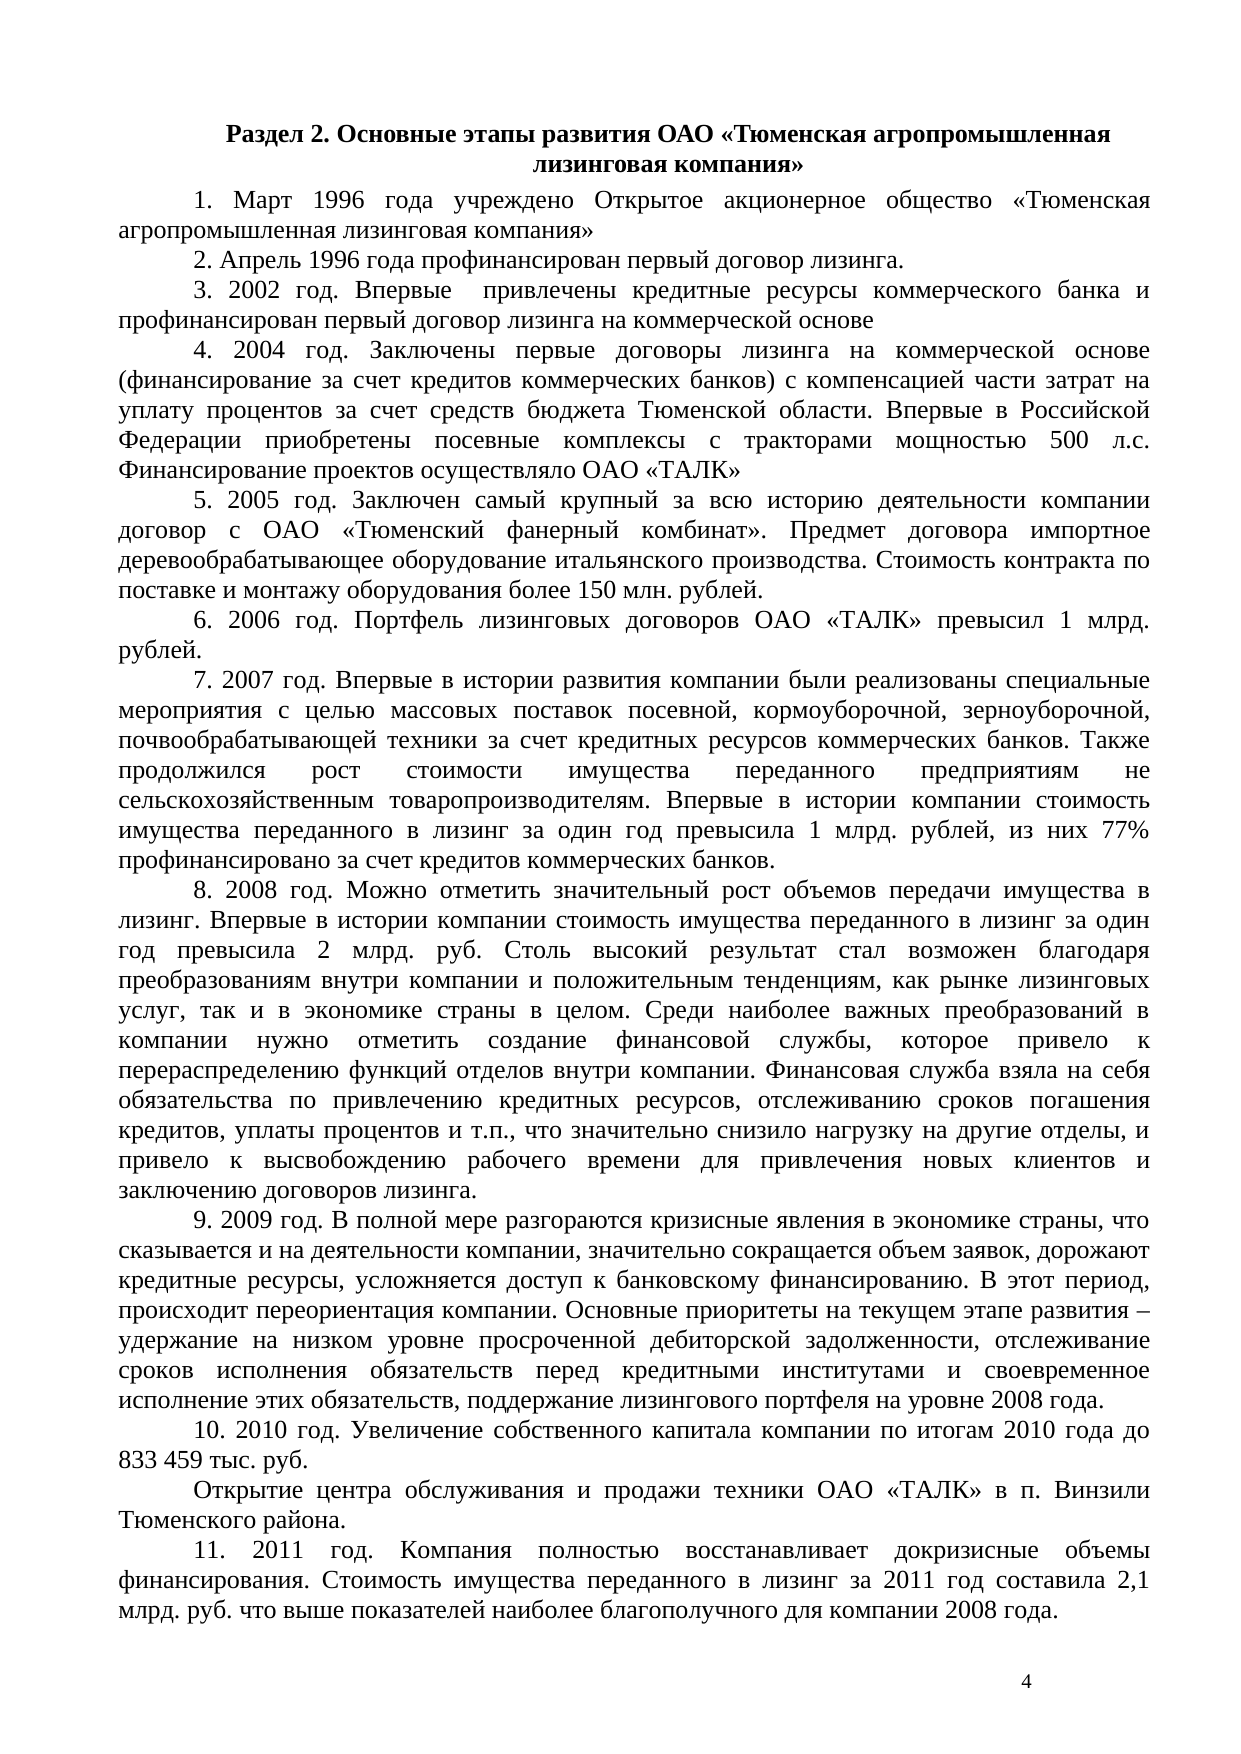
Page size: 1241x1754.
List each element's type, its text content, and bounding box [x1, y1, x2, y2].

text 8. 2008 год. Можно отметить значительный рост объемов передачи имущества в лизинг. Впервые в истории компании стоимость имущества переданного в лизинг за один год превысила 2 млрд. руб. Столь высокий результат стал возможен благодаря преобразованиям внутри компании и положительным тенденциям, как рынке лизинговых услуг, так и в экономике страны в целом. Среди наиболее важных преобразований в компании нужно отметить создание финансовой службы, которое привело к перераспределению функций отделов внутри компании. Финансовая служба взяла на себя обязательства по привлечению кредитных ресурсов, отслеживанию сроков погашения кредитов, уплаты процентов и т.п., что значительно снизило нагрузку на другие отделы, и привело к высвобождению рабочего времени для привлечения новых клиентов и заключению договоров лизинга. [118, 874, 1152, 1204]
text 2. Апрель 1996 года профинансирован первый договор лизинга. [118, 244, 1152, 274]
text 4. 2004 год. Заключены первые договоры лизинга на коммерческой основе (финансирование за счет кредитов коммерческих банков) с компенсацией части затрат на уплату процентов за счет средств бюджета Тюменской области. Впервые в Российской Федерации приобретены посевные комплексы с тракторами мощностью .с. Финансирование проектов осуществляло ОАО «ТАЛК» [118, 334, 1152, 484]
text 7. 2007 год. Впервые в истории развития компании были реализованы специальные мероприятия с целью массовых поставок посевной, кормоуборочной, зерноуборочной, почвообрабатывающей техники за счет кредитных ресурсов коммерческих банков. Также продолжился рост стоимости имущества переданного предприятиям не сельскохозяйственным товаропроизводителям. Впервые в истории компании стоимость имущества переданного в лизинг за один год превысила 1 млрд. рублей, из них 77% профинансировано за счет кредитов коммерческих банков. [118, 664, 1152, 874]
text 11. 2011 год. Компания полностью восстанавливает докризисные объемы финансирования. Стоимость имущества переданного в лизинг за 2011 год составила 2,1 млрд. руб. что выше показателей наиболее благополучного для компании 2008 года. [118, 1534, 1152, 1624]
text Раздел 2. Основные этапы развития ОАО «Тюменская агропромышленная лизинговая компания» [185, 118, 1152, 178]
text 9. 2009 год. В полной мере разгораются кризисные явления в экономике страны, что сказывается и на деятельности компании, значительно сокращается объем заявок, дорожают кредитные ресурсы, усложняется доступ к банковскому финансированию. В этот период, происходит переориентация компании. Основные приоритеты на текущем этапе развития – удержание на низком уровне просроченной дебиторской задолженности, отслеживание сроков исполнения обязательств перед кредитными институтами и своевременное исполнение этих обязательств, поддержание лизингового портфеля на уровне 2008 года. [118, 1204, 1152, 1414]
text 10. 2010 год. Увеличение собственного капитала компании по итогам 2010 года до 833 459 тыс. руб. [118, 1414, 1152, 1474]
text Открытие центра обслуживания и продажи техники ОАО «ТАЛК» в п. Винзили Тюменского района. [118, 1474, 1152, 1534]
text 1. Март 1996 года учреждено Открытое акционерное общество «Тюменская агропромышленная лизинговая компания» [118, 184, 1152, 244]
text 5. 2005 год. Заключен самый крупный за всю историю деятельности компании договор с ОАО «Тюменский фанерный комбинат». Предмет договора импортное деревообрабатывающее оборудование итальянского производства. Стоимость контракта по поставке и монтажу оборудования более 150 млн. рублей. [118, 484, 1152, 604]
text 6. 2006 год. Портфель лизинговых договоров ОАО «ТАЛК» превысил 1 млрд. рублей. [118, 604, 1152, 664]
text 3. 2002 год. Впервые привлечены кредитные ресурсы коммерческого банка и профинансирован первый договор лизинга на коммерческой основе [118, 274, 1152, 334]
